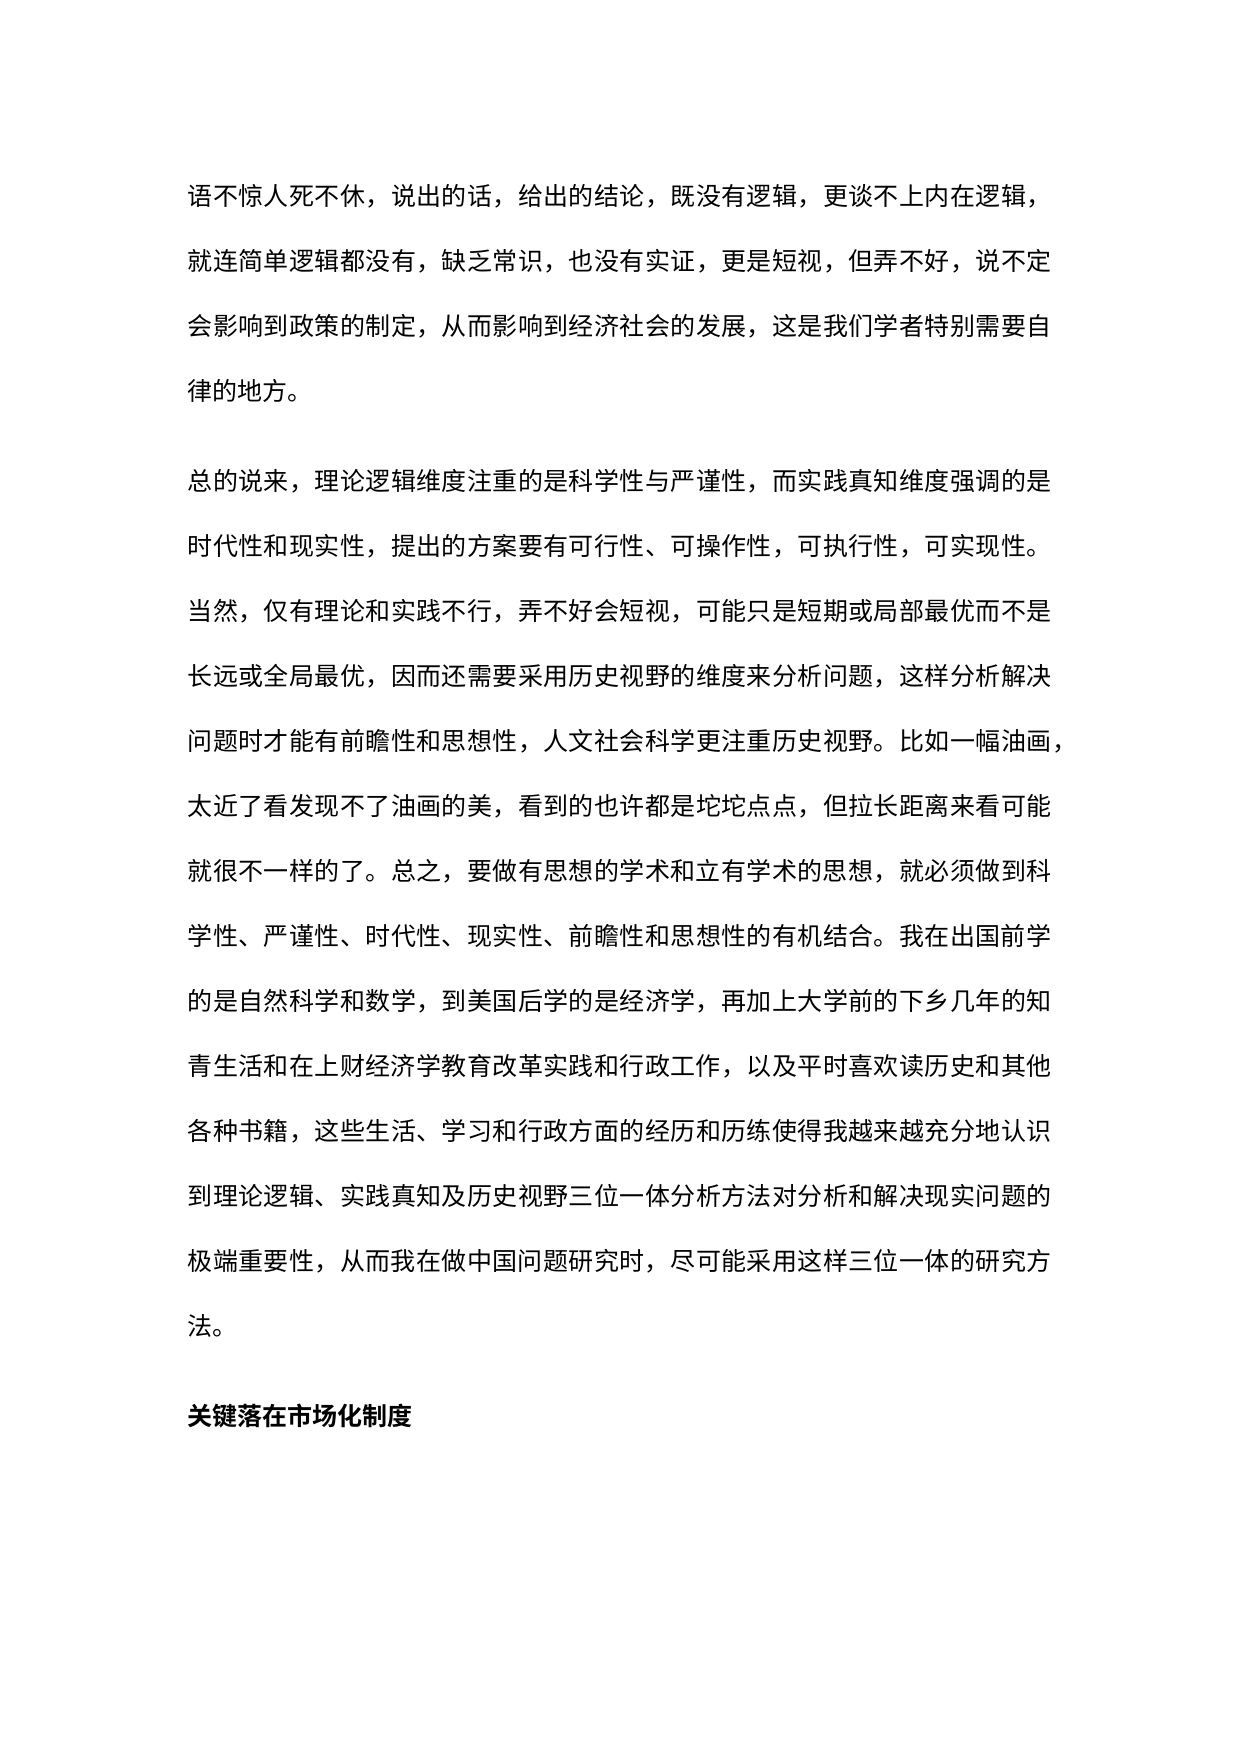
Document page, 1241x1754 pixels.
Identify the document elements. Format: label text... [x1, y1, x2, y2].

text 关键落在市场化制度 [187, 1382, 1053, 1447]
text 总的说来，理论逻辑维度注重的是科学性与严谨性，而实践真知维度强调的是时代性和现实性，提出的方案要有可行性、可操作性，可执行性，可实现性。当然，仅有理论和实践不行，弄不好会短视，可能只是短期或局部最优而不是长远或全局最优，因而还需要采用历史视野的维度来分析问题，这样分析解决问题时才能有前瞻性和思想性，人文社会科学更注重历史视野。比如一幅油画，太近了看发现不了油画的美，看到的也许都是坨坨点点，但拉长距离来看可能就很不一样的了。总之，要做有思想的学术和立有学术的思想，就必须做到科学性、严谨性、时代性、现实性、前瞻性和思想性的有机结合。我在出国前学的是自然科学和数学，到美国后学的是经济学，再加上大学前的下乡几年的知青生活和在上财经济学教育改革实践和行政工作，以及平时喜欢读历史和其他各种书籍，这些生活、学习和行政方面的经历和历练使得我越来越充分地认识到理论逻辑、实践真知及历史视野三位一体分析方法对分析和解决现实问题的极端重要性，从而我在做中国问题研究时，尽可能采用这样三位一体的研究方法。 [187, 447, 1053, 1357]
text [187, 162, 1053, 422]
